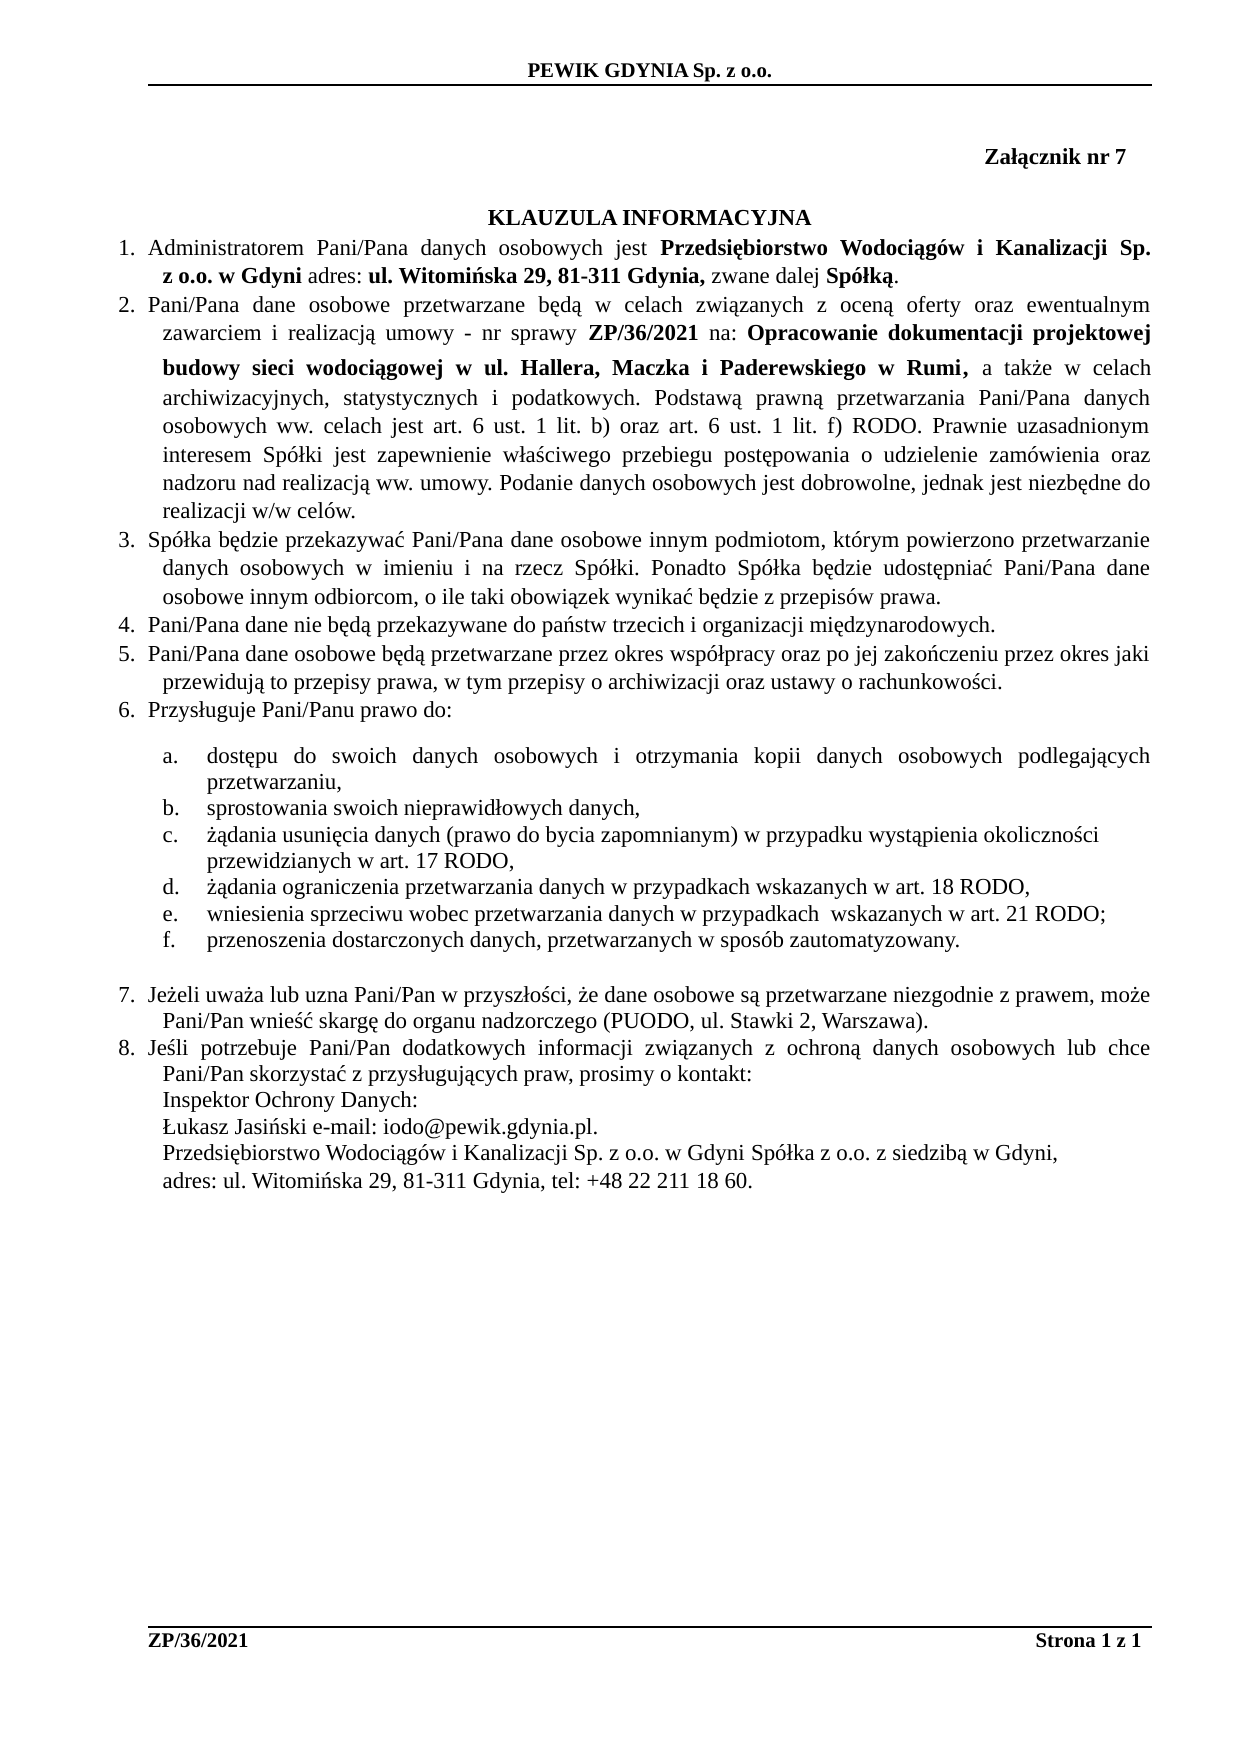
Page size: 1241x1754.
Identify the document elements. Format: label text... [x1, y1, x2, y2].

list Pani/Pana dane osobowe będą przetwarzane przez okres współpracy oraz po jej zakończeniu przez okres jaki przewidują to przepisy prawa, w tym przepisy o archiwizacji oraz ustawy o rachunkowości. [118, 640, 1152, 694]
list sprostowania swoich nieprawidłowych danych, [162, 794, 1152, 821]
list Pani/Pana dane nie będą przekazywane do państw trzecich i organizacji międzynarodowych. [118, 611, 1152, 638]
list żądania usunięcia danych (prawo do bycia zapomnianym) w przypadku wystąpienia okoliczności przewidzianych w art. 17 RODO, [162, 821, 1152, 873]
list Spółka będzie przekazywać Pani/Pana dane osobowe innym podmiotom, którym powierzono przetwarzanie danych osobowych w imieniu i na rzecz Spółki. Ponadto Spółka będzie udostępniać Pani/Pana dane osobowe innym odbiorcom, o ile taki obowiązek wynikać będzie z przepisów prawa. [118, 526, 1152, 609]
list żądania ograniczenia przetwarzania danych w przypadkach wskazanych w art. 18 RODO, [162, 873, 1152, 900]
list Przysługuje Pani/Panu prawo do: [118, 697, 1152, 723]
text KLAUZULA INFORMACYJNA [148, 204, 1152, 230]
list Pani/Pana dane osobowe przetwarzane będą w celach związanych z oceną oferty oraz ewentualnym zawarciem i realizacją umowy - nr sprawy ZP/36/2021 na: Opracowanie dokumentacji projektowej budowy sieci wodociągowej w ul. Hallera, Maczka i Paderewskiego w Rumi, a także w celach archiwizacyjnych, statystycznych i podatkowych. Podstawą prawną przetwarzania Pani/Pana danych osobowych ww. celach jest art. 6 ust. 1 lit. b) oraz art. 6 ust. 1 lit. f) RODO. Prawnie uzasadnionym interesem Spółki jest zapewnienie właściwego przebiegu postępowania o udzielenie zamówienia oraz nadzoru nad realizacją ww. umowy. Podanie danych osobowych jest dobrowolne, jednak jest niezbędne do realizacji w/w celów. [118, 291, 1152, 524]
list Łukasz Jasiński e-mail: iodo@pewik.gdynia.pl. [162, 1113, 1152, 1139]
text adres: ul. Witomińska 29, 81-311 Gdynia, tel: +48 22 211 18 60. [162, 1167, 1152, 1194]
list dostępu do swoich danych osobowych i otrzymania kopii danych osobowych podlegających przetwarzaniu, [162, 742, 1152, 794]
list Administratorem Pani/Pana danych osobowych jest Przedsiębiorstwo Wodociągów i Kanalizacji Sp. z o.o. w Gdyni adres: ul. Witomińska 29, 81-311 Gdynia, zwane dalej Spółką. [118, 234, 1152, 289]
list wniesienia sprzeciwu wobec przetwarzania danych w przypadkach wskazanych w art. 21 RODO; [162, 900, 1152, 926]
list Inspektor Ochrony Danych: [162, 1086, 1152, 1113]
text Przedsiębiorstwo Wodociągów i Kanalizacji Sp. z o.o. w Gdyni Spółka z o.o. z siedzibą w Gdyni, [162, 1139, 1152, 1165]
text Załącznik nr 7 [885, 143, 1152, 169]
list przenoszenia dostarczonych danych, przetwarzanych w sposób zautomatyzowany. [162, 926, 1152, 952]
list Jeśli potrzebuje Pani/Pan dodatkowych informacji związanych z ochroną danych osobowych lub chce Pani/Pan skorzystać z przysługujących praw, prosimy o kontakt: [118, 1034, 1152, 1086]
list Jeżeli uważa lub uzna Pani/Pan w przyszłości, że dane osobowe są przetwarzane niezgodnie z prawem, może Pani/Pan wnieść skargę do organu nadzorczego (PUODO, ul. Stawki 2, Warszawa). [118, 981, 1152, 1034]
